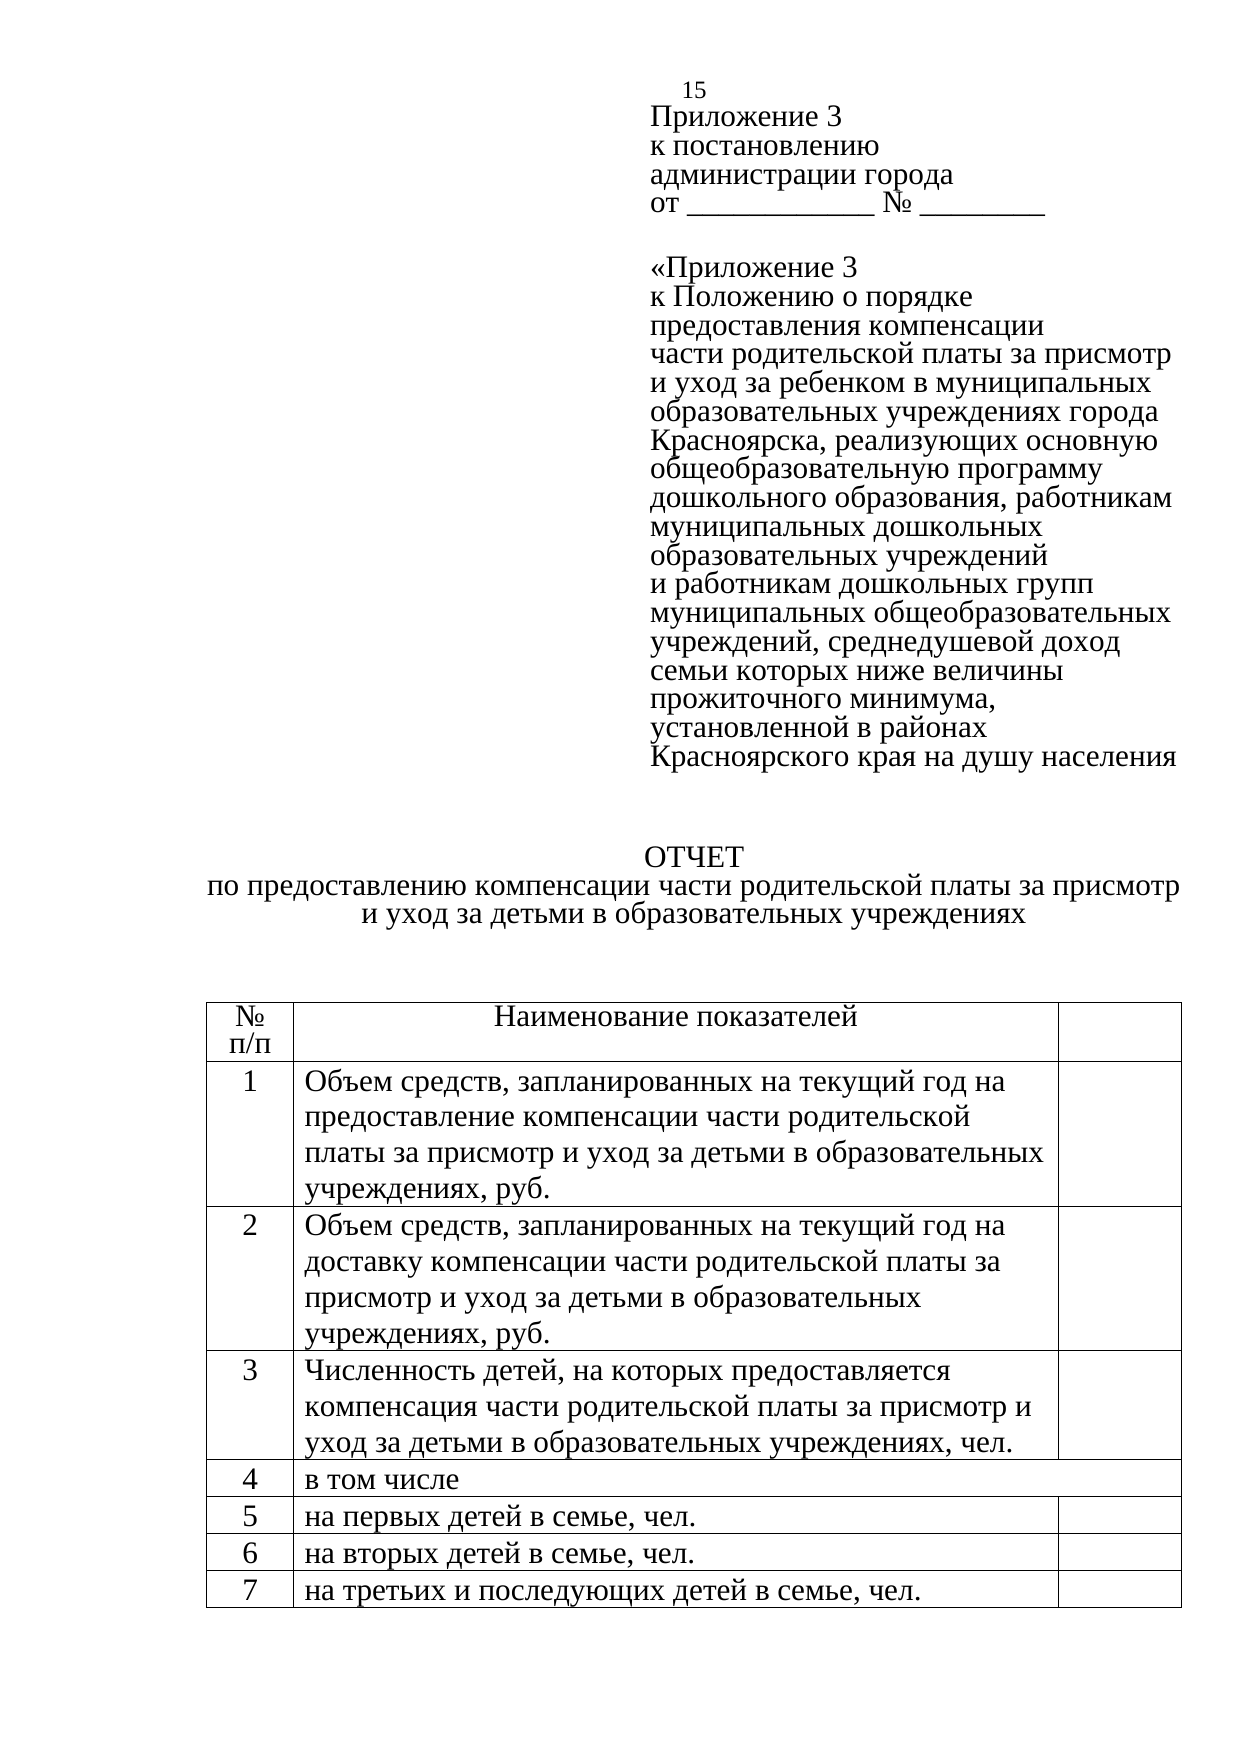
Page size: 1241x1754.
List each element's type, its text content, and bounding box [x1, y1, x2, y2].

table_cell [1059, 1062, 1181, 1206]
table_cell на вторых детей в семье, чел. [294, 1534, 1058, 1570]
table_cell [1059, 1571, 1181, 1607]
table_cell 2 [207, 1207, 293, 1350]
text «Приложение 3 [207, 255, 1181, 283]
text муниципальных общеобразовательных [207, 600, 1181, 628]
table_cell 5 [207, 1497, 293, 1533]
text Приложение 3 [207, 104, 1181, 132]
text учреждений, среднедушевой доход [207, 628, 1181, 657]
text дошкольного образования, работникам [207, 485, 1181, 513]
table_cell Численность детей, на которых предоставляется компенсация части родительской платы за присмотр и уход за детьми в образовательных учреждениях, чел. [294, 1351, 1058, 1459]
text от ____________ № ________ [207, 190, 1181, 219]
text семьи которых ниже величины [207, 657, 1181, 686]
text ОТЧЕТ [207, 844, 1181, 873]
text образовательных учреждениях города [207, 398, 1181, 427]
text Красноярского края на душу населения [207, 743, 1181, 772]
table_cell на первых детей в семье, чел. [294, 1497, 1058, 1533]
table_cell Объем средств, запланированных на текущий год на доставку компенсации части родительской платы за присмотр и уход за детьми в образовательных учреждениях, руб. [294, 1207, 1058, 1350]
table_cell Объем средств, запланированных на текущий год на предоставление компенсации части родительской платы за присмотр и уход за детьми в образовательных учреждениях, руб. [294, 1062, 1058, 1206]
text Красноярска, реализующих основную [207, 427, 1181, 456]
table_cell [1059, 1534, 1181, 1570]
table_cell 4 [207, 1460, 293, 1496]
table_header [1059, 1003, 1181, 1061]
text части родительской платы за присмотр [207, 341, 1181, 370]
text и уход за ребенком в муниципальных [207, 370, 1181, 398]
table_cell на третьих и последующих детей в семье, чел. [294, 1571, 1058, 1607]
table_cell [1059, 1497, 1181, 1533]
text к постановлению [207, 132, 1181, 161]
table_header Наименование показателей [294, 1003, 1058, 1061]
table_cell в том числе [294, 1460, 1181, 1496]
table_cell 1 [207, 1062, 293, 1206]
table_cell [1059, 1351, 1181, 1459]
text муниципальных дошкольных [207, 513, 1181, 542]
text по предоставлению компенсации части родительской платы за присмотр и уход за детьми в образовательных учреждениях [207, 873, 1181, 930]
text и работникам дошкольных групп [207, 571, 1181, 600]
text установленной в районах [207, 715, 1181, 743]
table_cell [1059, 1207, 1181, 1350]
text предоставления компенсации [207, 312, 1181, 341]
table_header № п/п [207, 1003, 293, 1061]
text образовательных учреждений [207, 542, 1181, 571]
text общеобразовательную программу [207, 456, 1181, 485]
table_cell 3 [207, 1351, 293, 1459]
table_cell 6 [207, 1534, 293, 1570]
table_cell 7 [207, 1571, 293, 1607]
text администрации города [207, 161, 1181, 190]
text к Положению о порядке [207, 283, 1181, 312]
text прожиточного минимума, [207, 686, 1181, 715]
